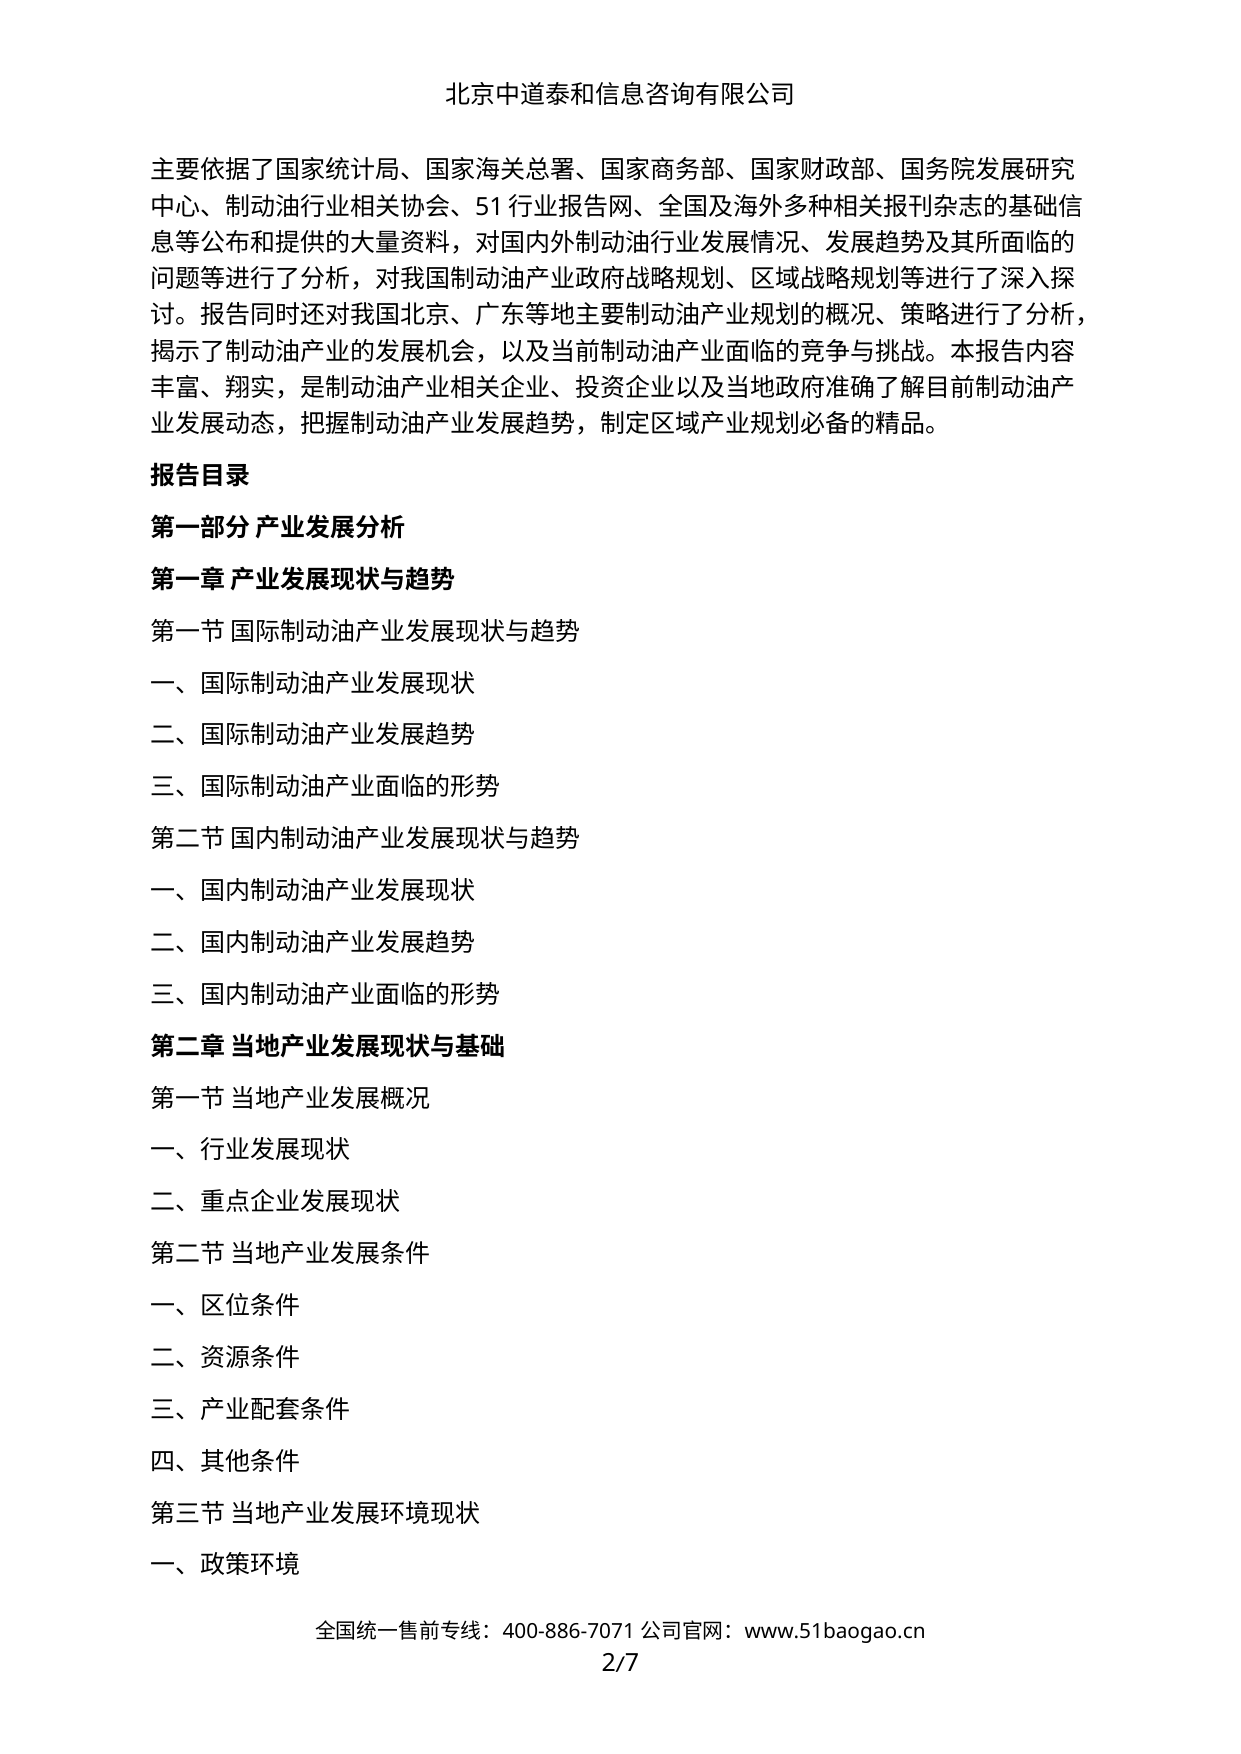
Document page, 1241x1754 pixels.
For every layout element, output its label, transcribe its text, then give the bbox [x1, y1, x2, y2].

text 四、其他条件 [150, 1441, 1090, 1477]
text 第一部分 产业发展分析 [150, 507, 1090, 544]
text 二、重点企业发展现状 [150, 1182, 1090, 1218]
text 三、产业配套条件 [150, 1389, 1090, 1426]
text 第二节 国内制动油产业发展现状与趋势 [150, 819, 1090, 855]
text 第一节 当地产业发展概况 [150, 1078, 1090, 1114]
text 第二节 当地产业发展条件 [150, 1234, 1090, 1270]
text 二、国内制动油产业发展趋势 [150, 922, 1090, 959]
text 一、国际制动油产业发展现状 [150, 663, 1090, 699]
text 第三节 当地产业发展环境现状 [150, 1493, 1090, 1529]
text 三、国际制动油产业面临的形势 [150, 767, 1090, 803]
text 三、国内制动油产业面临的形势 [150, 974, 1090, 1011]
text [150, 150, 1090, 440]
text 第一章 产业发展现状与趋势 [150, 559, 1090, 596]
text 一、政策环境 [150, 1545, 1090, 1581]
text 二、资源条件 [150, 1337, 1090, 1374]
text 一、区位条件 [150, 1286, 1090, 1322]
text 第一节 国际制动油产业发展现状与趋势 [150, 611, 1090, 647]
text 报告目录 [150, 456, 1090, 492]
text 二、国际制动油产业发展趋势 [150, 715, 1090, 751]
text 一、国内制动油产业发展现状 [150, 871, 1090, 907]
text 第二章 当地产业发展现状与基础 [150, 1026, 1090, 1062]
text 一、行业发展现状 [150, 1130, 1090, 1166]
